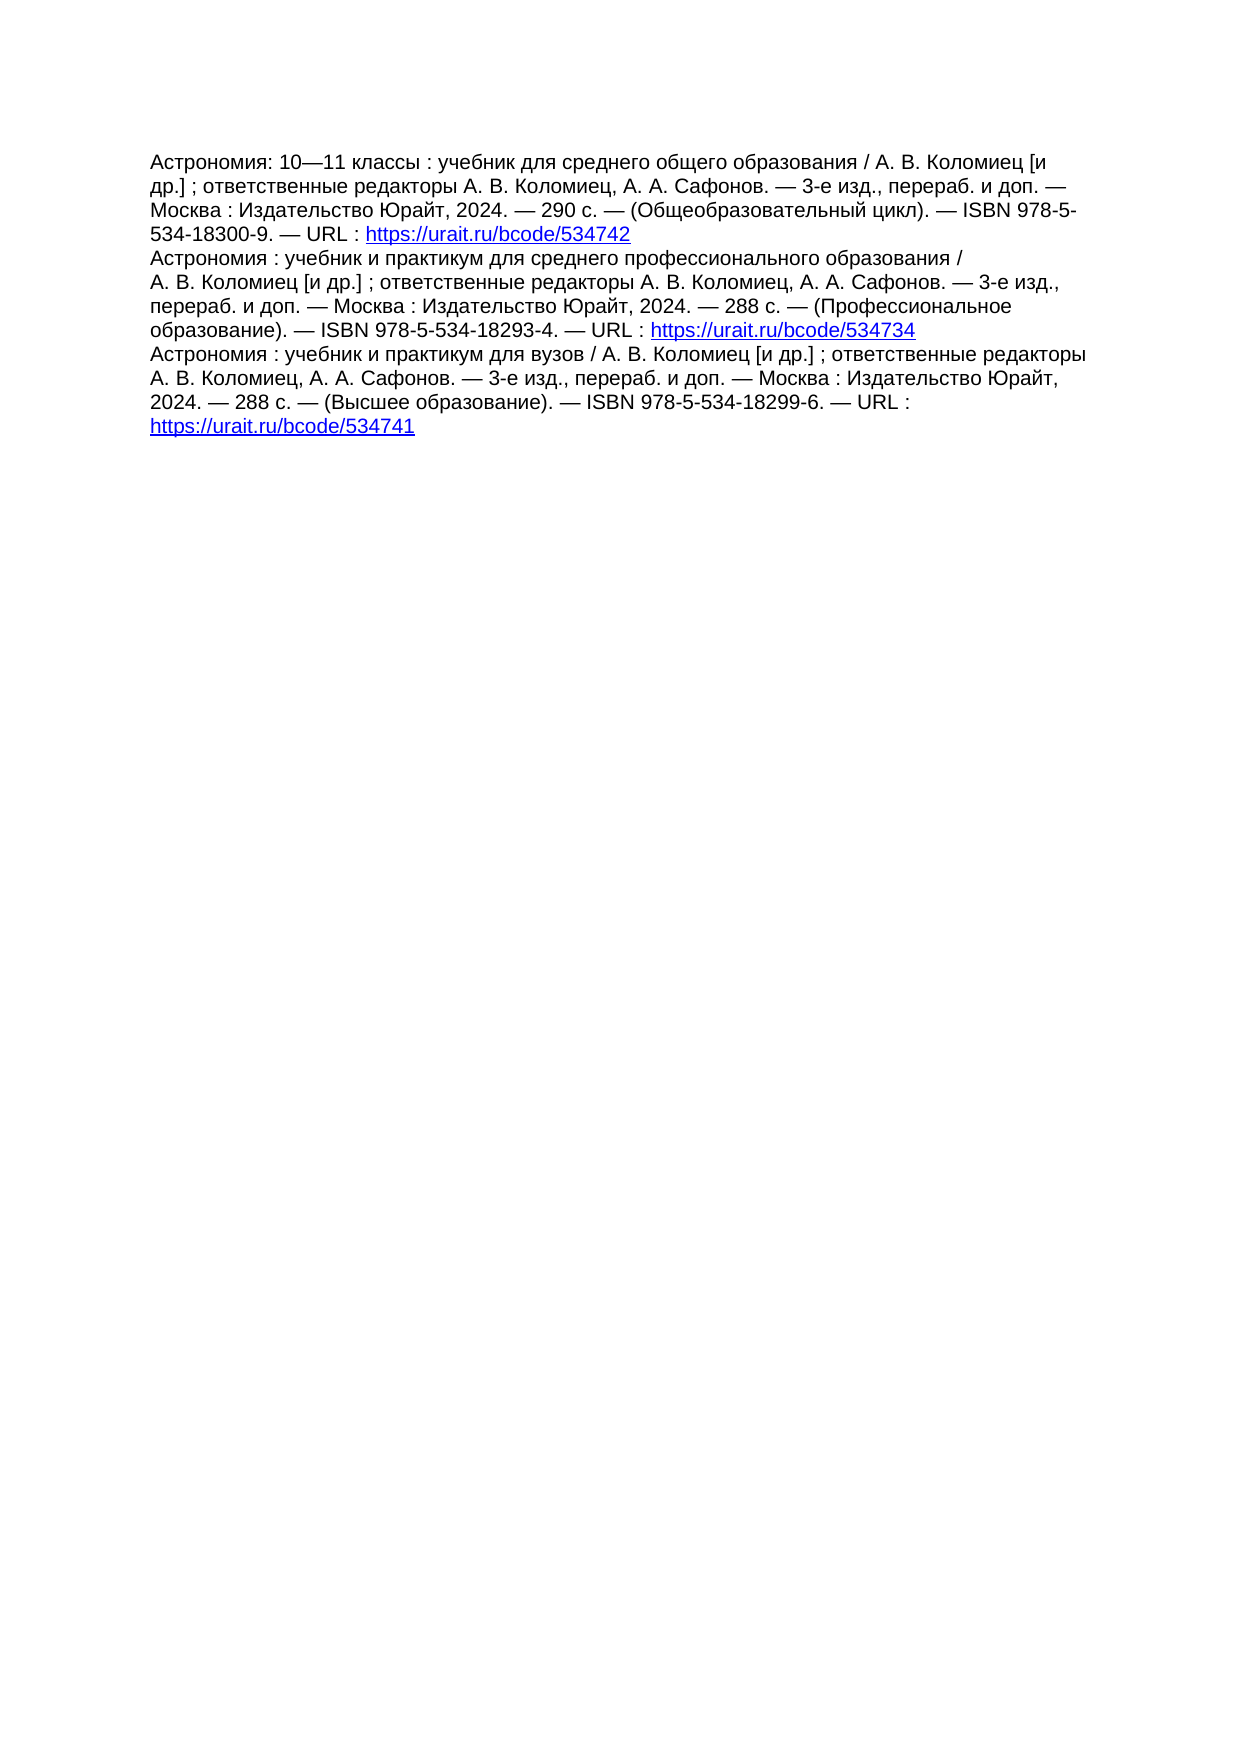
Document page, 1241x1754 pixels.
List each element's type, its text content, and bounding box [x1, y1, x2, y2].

text Астрономия: 10—11 классы : учебник для среднего общего образования / А. В. Коломиец [и др.] ; ответственные редакторы А. В. Коломиец, А. А. Сафонов. — 3-е изд., перераб. и доп. — Москва : Издательство Юрайт, 2024. — 290 с. — (Общеобразовательный цикл). — ISBN 978-5-534-18300-9. — URL : https://urait.ru/bcode/534742 [150, 150, 1090, 246]
text Астрономия : учебник и практикум для вузов / А. В. Коломиец [и др.] ; ответственные редакторы А. В. Коломиец, А. А. Сафонов. — 3-е изд., перераб. и доп. — Москва : Издательство Юрайт, 2024. — 288 с. — (Высшее образование). — ISBN 978-5-534-18299-6. — URL : https://urait.ru/bcode/534741 [150, 342, 1090, 437]
text Астрономия : учебник и практикум для среднего профессионального образования / А. В. Коломиец [и др.] ; ответственные редакторы А. В. Коломиец, А. А. Сафонов. — 3-е изд., перераб. и доп. — Москва : Издательство Юрайт, 2024. — 288 с. — (Профессиональное образование). — ISBN 978-5-534-18293-4. — URL : https://urait.ru/bcode/534734 [150, 246, 1090, 342]
